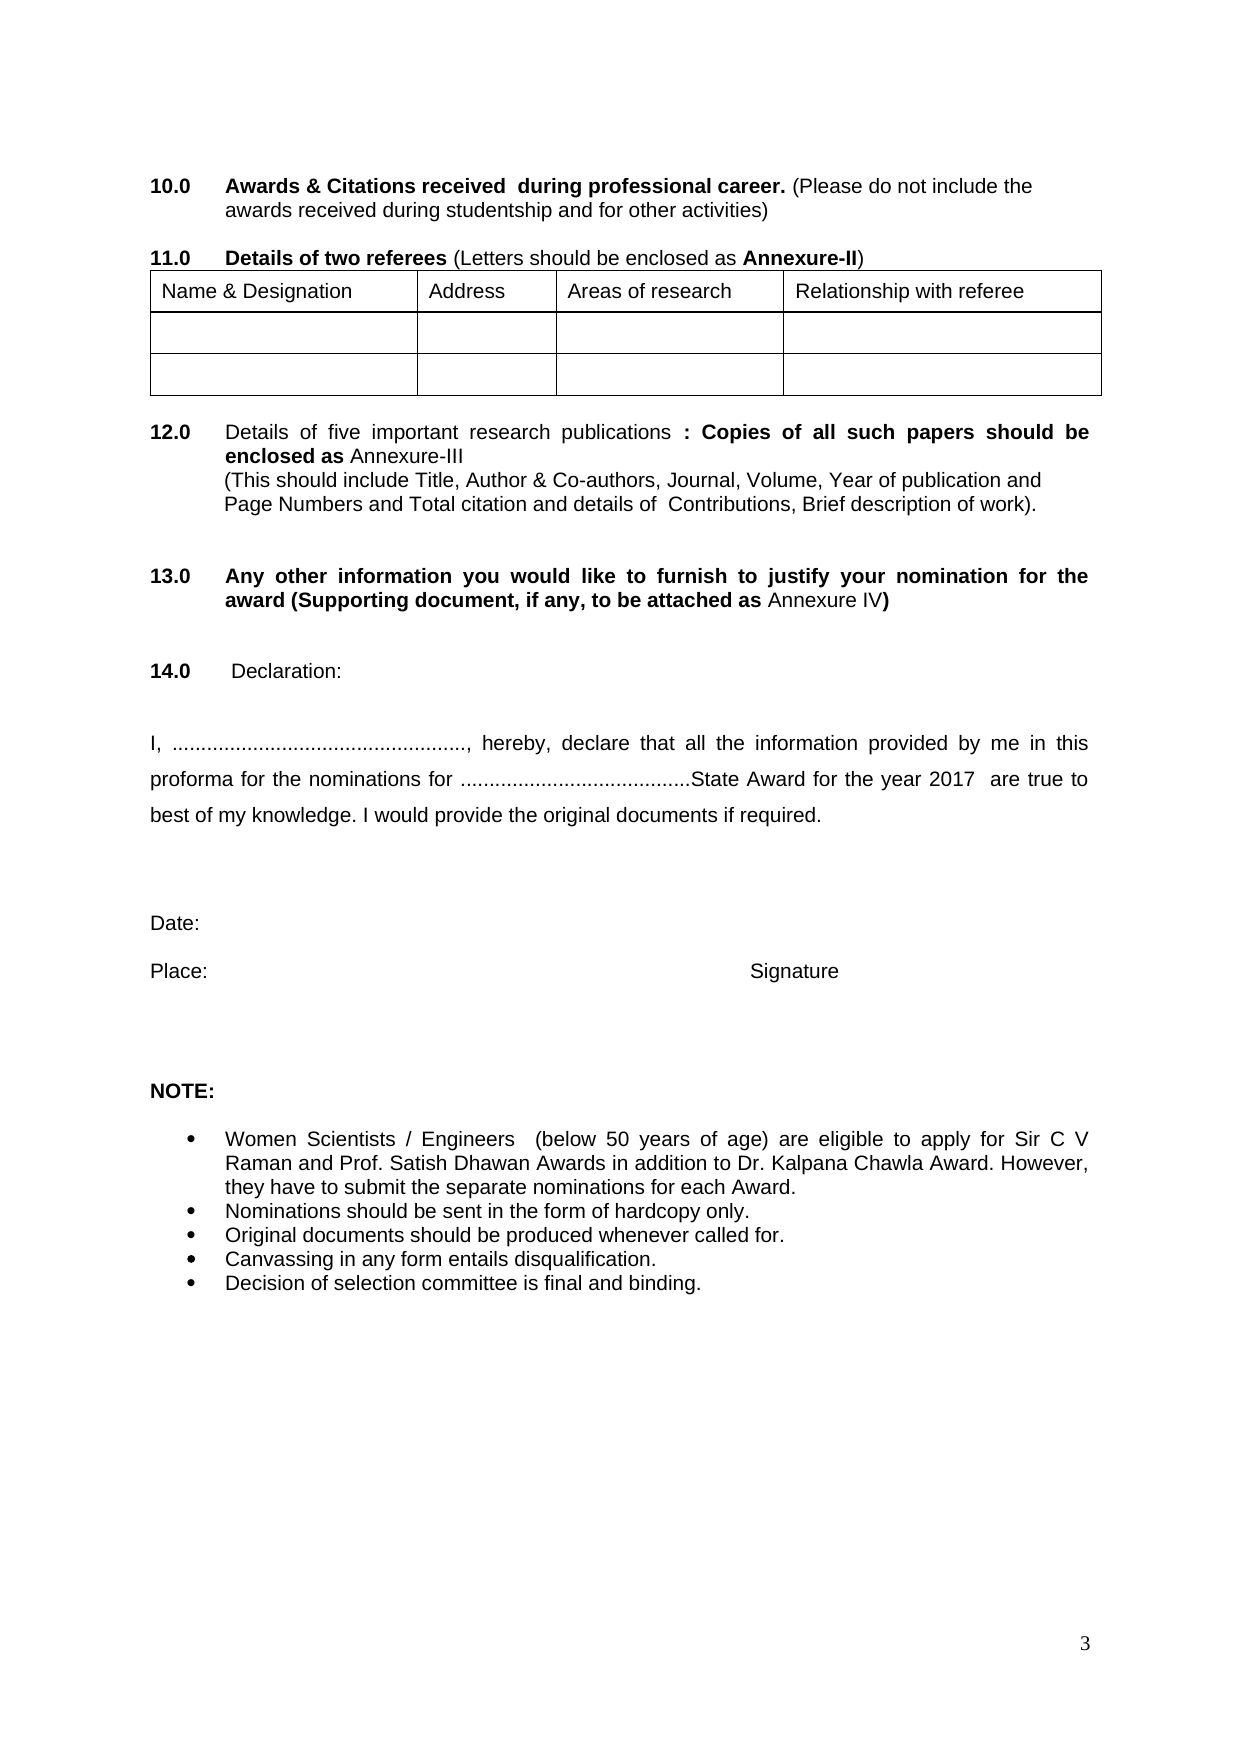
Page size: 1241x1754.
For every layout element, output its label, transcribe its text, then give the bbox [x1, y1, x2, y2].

text NOTE: [150, 1079, 1090, 1103]
text Date: [150, 911, 1090, 935]
table_header Name & Designation [151, 271, 417, 311]
table_cell [784, 313, 1101, 353]
list Details of two referees (Letters should be enclosed as Annexure-II) [150, 246, 1090, 270]
list Declaration: [150, 659, 1090, 683]
list Women Scientists / Engineers (below 50 years of age) are eligible to apply for Sir C V Raman and Prof. Satish Dhawan Awards in addition to Dr. Kalpana Chawla Award. However, they have to submit the separate nominations for each Award. [187, 1127, 1090, 1198]
text (This should include Title, Author & Co-authors, Journal, Volume, Year of publication and Page Numbers and Total citation and details of Contributions, Brief description of work). [224, 468, 1090, 516]
list Any other information you would like to furnish to justify your nomination for the award (Supporting document, if any, to be attached as Annexure IV) [150, 563, 1090, 611]
table_cell [418, 313, 556, 353]
table_cell [784, 354, 1101, 395]
table_cell [151, 313, 417, 353]
list Canvassing in any form entails disqualification. [187, 1247, 1090, 1271]
table_header Relationship with referee [784, 271, 1101, 311]
text Place: Signature [150, 959, 1090, 983]
list Original documents should be produced whenever called for. [187, 1223, 1090, 1247]
table_cell [418, 354, 556, 395]
table_cell [557, 354, 783, 395]
table_header Areas of research [557, 271, 783, 311]
subtitle Awards & Citations received during professional career. (Please do not include the awards received during studentship and for other activities) [150, 174, 1090, 222]
table_header Address [418, 271, 556, 311]
table_cell [151, 354, 417, 395]
list Nominations should be sent in the form of hardcopy only. [187, 1198, 1090, 1223]
list Decision of selection committee is final and binding. [187, 1271, 1090, 1295]
list Details of five important research publications : Copies of all such papers should be enclosed as Annexure-III [150, 420, 1090, 468]
text I, ..................................................., hereby, declare that all the information provided by me in this proforma for the nominations for ........................................State Award for the year 2017 are true to best of my knowledge. I would provide the original documents if required. [150, 731, 1090, 827]
table_cell [557, 313, 783, 353]
